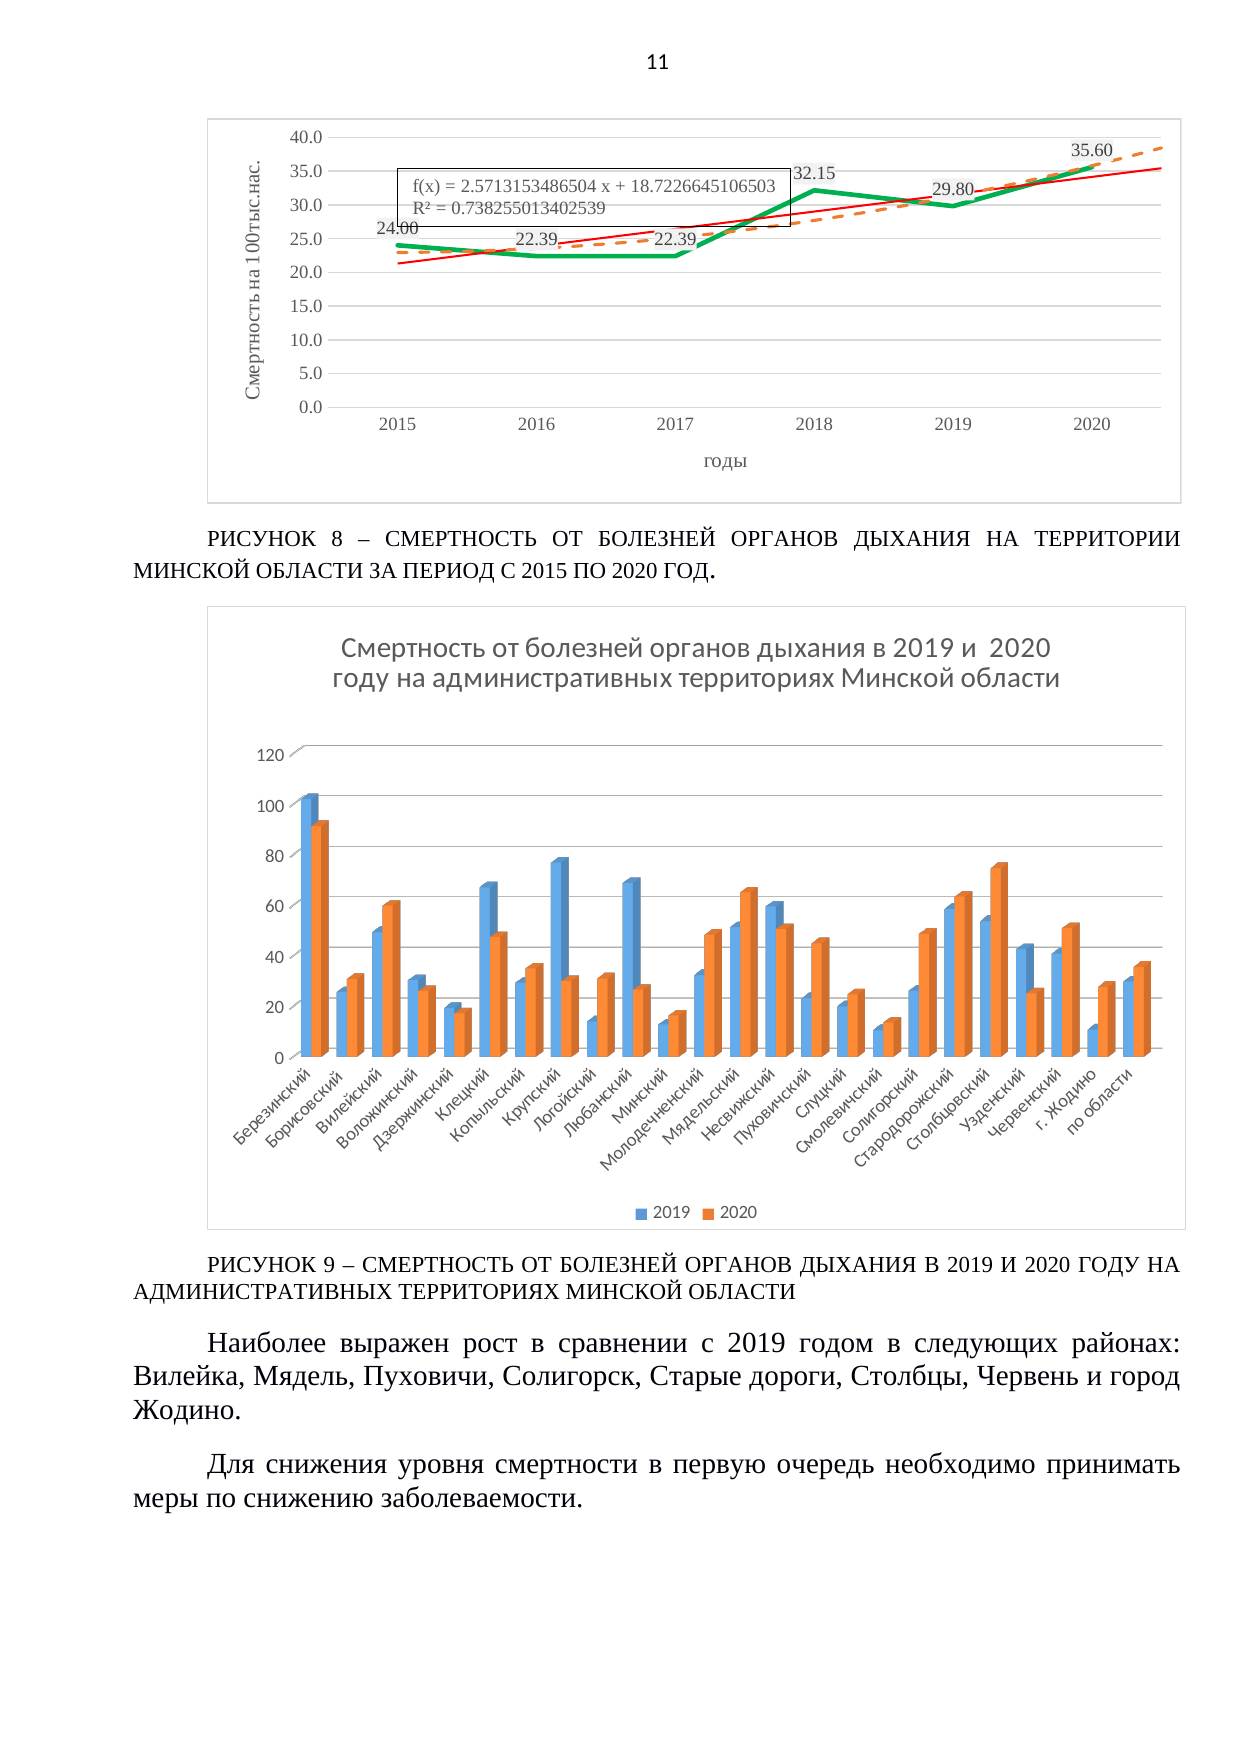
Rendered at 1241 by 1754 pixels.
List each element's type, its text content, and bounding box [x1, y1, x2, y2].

text РИСУНОК 9 – СМЕРТНОСТЬ ОТ БОЛЕЗНЕЙ ОРГАНОВ ДЫХАНИЯ В 2019 И 2020 ГОДУ НА АДМИНИСТРАТИВНЫХ ТЕРРИТОРИЯХ МИНСКОЙ ОБЛАСТИ [133, 1251, 1181, 1304]
text Для снижения уровня смертности в первую очередь необходимо принимать меры по снижению заболеваемости. [133, 1446, 1181, 1513]
text РИСУНОК 8 – СМЕРТНОСТЬ ОТ БОЛЕЗНЕЙ ОРГАНОВ ДЫХАНИЯ НА ТЕРРИТОРИИ МИНСКОЙ ОБЛАСТИ ЗА ПЕРИОД С 2015 ПО 2020 ГОД. [133, 525, 1181, 585]
text Наиболее выражен рост в сравнении с 2019 годом в следующих районах: Вилейка, Мядель, Пуховичи, Солигорск, Старые дороги, Столбцы, Червень и город Жодино. [133, 1325, 1181, 1426]
